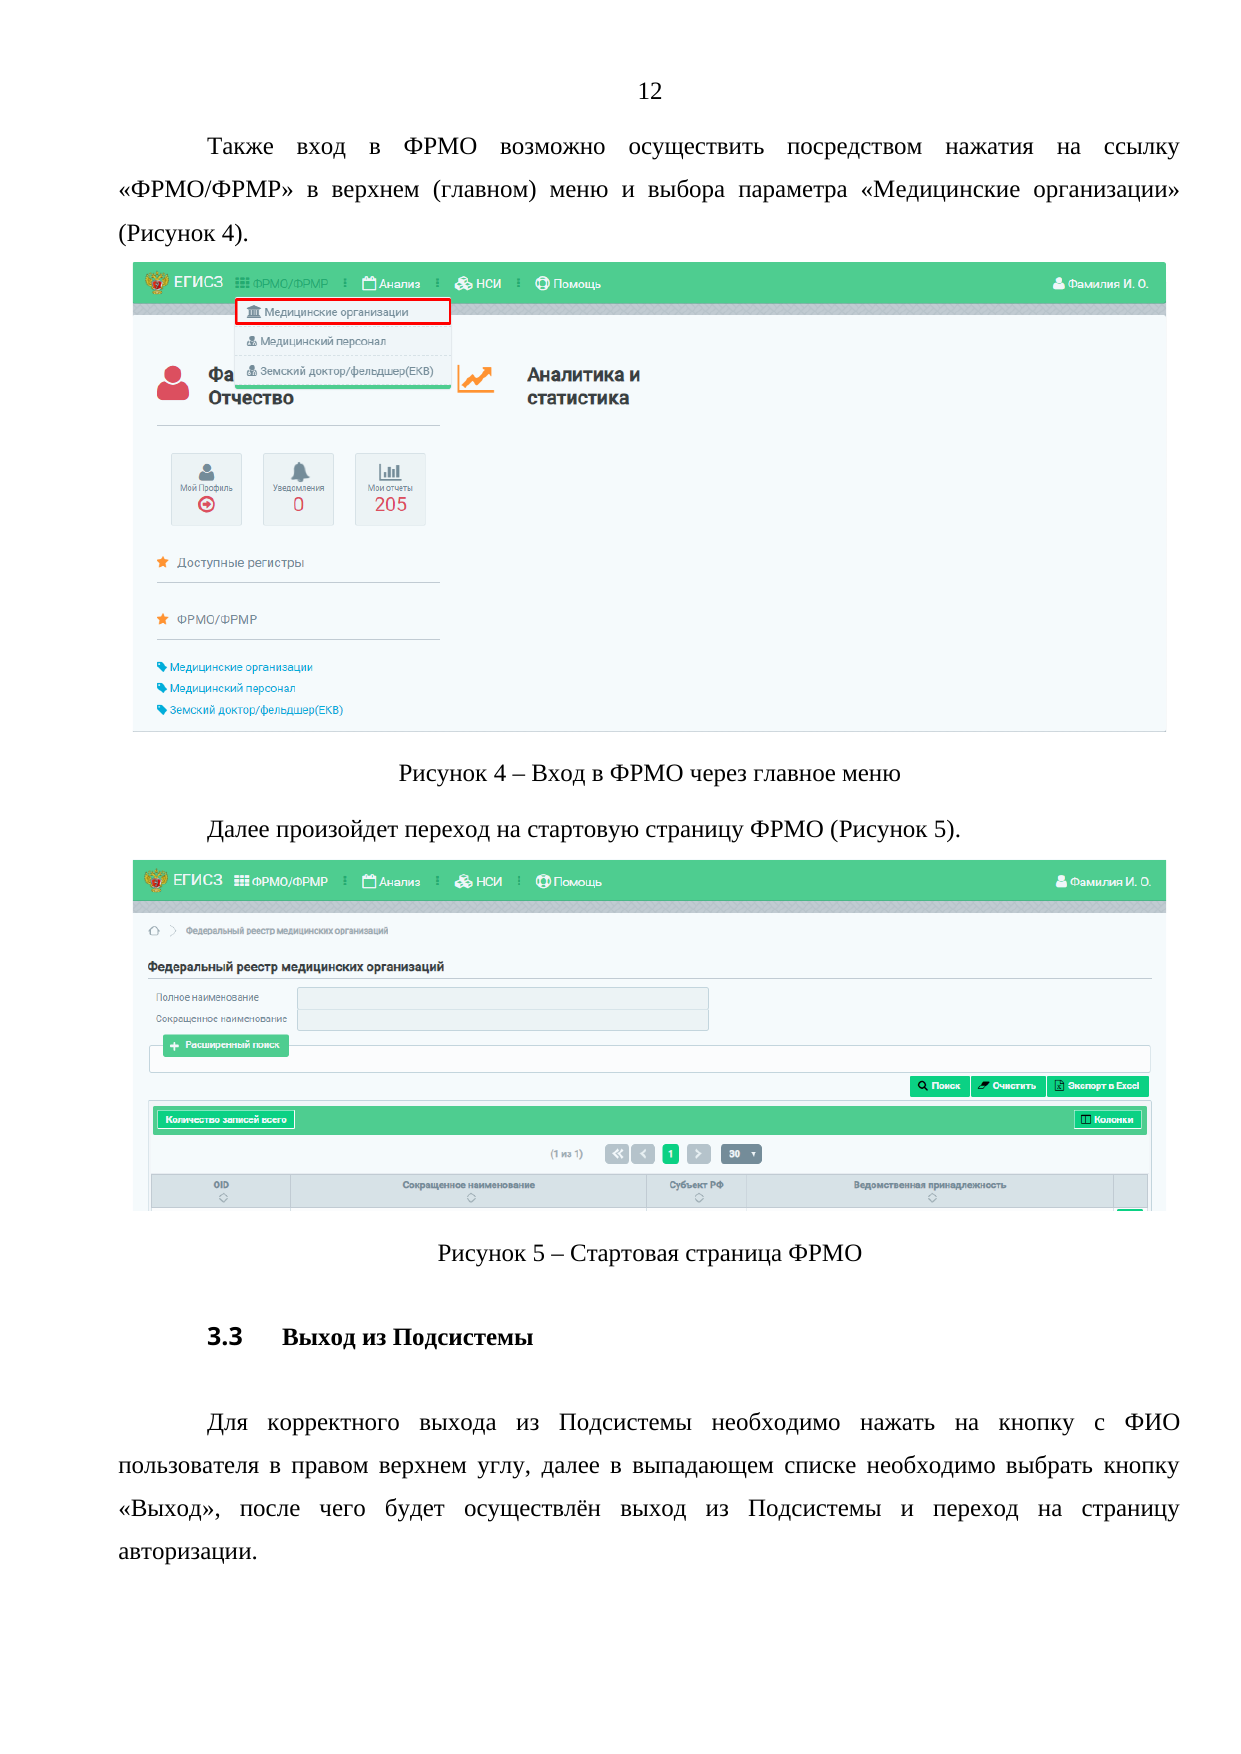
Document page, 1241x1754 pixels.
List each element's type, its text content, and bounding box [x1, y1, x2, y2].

picture [132, 859, 1167, 1211]
subtitle Выход из Подсистемы [207, 1318, 1181, 1352]
title Рисунок 4 – Вход в ФРМО через главное меню [118, 758, 1181, 787]
text Также вход в ФРМО возможно осуществить посредством нажатия на ссылку «ФРМО/ФРМР» в верхнем (главном) меню и выбора параметра «Медицинские организации» (Рисунок 4). [118, 131, 1181, 246]
title Рисунок 5 – Стартовая страница ФРМО [118, 1238, 1181, 1267]
text Далее произойдет переход на стартовую страницу ФРМО (Рисунок 5). [118, 814, 1181, 843]
text Для корректного выхода из Подсистемы необходимо нажать на кнопку с ФИО пользователя в правом верхнем углу, далее в выпадающем списке необходимо выбрать кнопку «Выход», после чего будет осуществлён выход из Подсистемы и переход на страницу авторизации. [118, 1407, 1181, 1565]
picture [132, 262, 1167, 732]
